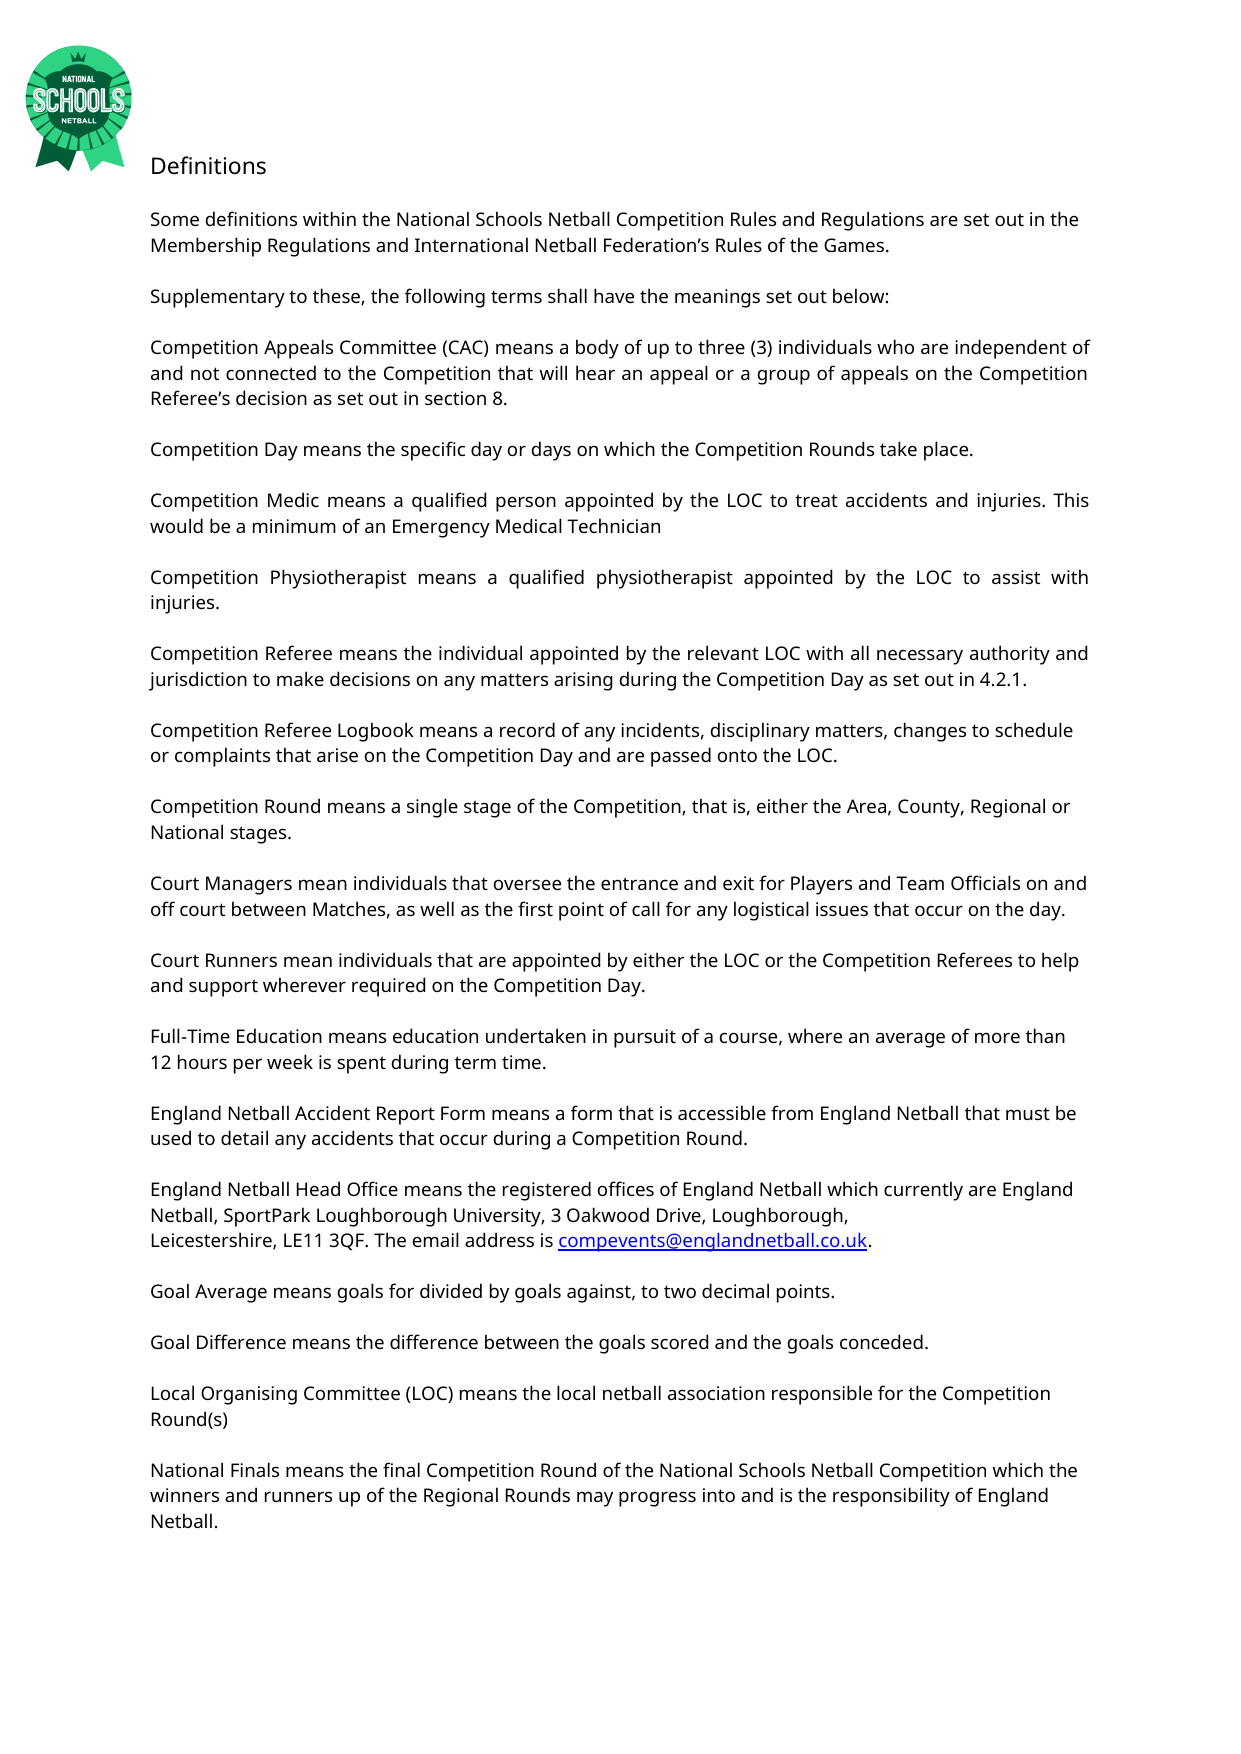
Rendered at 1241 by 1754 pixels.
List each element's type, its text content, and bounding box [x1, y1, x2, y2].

text England Netball Accident Report Form means a form that is accessible from England Netball that must be used to detail any accidents that occur during a Competition Round. [150, 1100, 1090, 1151]
list Competition Referee means the individual appointed by the relevant LOC with all necessary authority and jurisdiction to make decisions on any matters arising during the Competition Day as set out in 4.2.1. [150, 641, 1090, 692]
text Goal Difference means the difference between the goals scored and the goals conceded. [150, 1330, 1090, 1355]
text Full-Time Education means education undertaken in pursuit of a course, where an average of more than 12 hours per week is spent during term time. [150, 1023, 1090, 1074]
list Competition Physiotherapist means a qualified physiotherapist appointed by the LOC to assist with injuries. [150, 564, 1090, 615]
text Competition Referee Logbook means a record of any incidents, disciplinary matters, changes to schedule or complaints that arise on the Competition Day and are passed onto the LOC. [150, 717, 1090, 768]
list Competition Day means the specific day or days on which the Competition Rounds take place. [150, 436, 1090, 462]
picture [3, 3, 154, 215]
text England Netball Head Office means the registered offices of England Netball which currently are England Netball, SportPark Loughborough University, 3 Oakwood Drive, Loughborough, [150, 1177, 1090, 1228]
text Competition Round means a single stage of the Competition, that is, either the Area, County, Regional or National stages. [150, 794, 1090, 845]
text Goal Average means goals for divided by goals against, to two decimal points. [150, 1279, 1090, 1304]
text National Finals means the final Competition Round of the National Schools Netball Competition which the winners and runners up of the Regional Rounds may progress into and is the responsibility of England Netball. [150, 1457, 1090, 1534]
text Supplementary to these, the following terms shall have the meanings set out below: [150, 283, 1090, 309]
text Definitions [150, 150, 1090, 181]
list Competition Medic means a qualified person appointed by the LOC to treat accidents and injuries. This would be a minimum of an Emergency Medical Technician [150, 487, 1090, 538]
text Some definitions within the National Schools Netball Competition Rules and Regulations are set out in the Membership Regulations and International Netball Federation’s Rules of the Games. [150, 207, 1090, 258]
text Local Organising Committee (LOC) means the local netball association responsible for the Competition Round(s) [150, 1381, 1090, 1432]
list Competition Appeals Committee (CAC) means a body of up to three (3) individuals who are independent of and not connected to the Competition that will hear an appeal or a group of appeals on the Competition Referee’s decision as set out in section 8. [150, 334, 1090, 411]
text Court Runners mean individuals that are appointed by either the LOC or the Competition Referees to help and support wherever required on the Competition Day. [150, 947, 1090, 998]
text Court Managers mean individuals that oversee the entrance and exit for Players and Team Officials on and off court between Matches, as well as the first point of call for any logistical issues that occur on the day. [150, 870, 1090, 921]
text Leicestershire, LE11 3QF. The email address is compevents@englandnetball.co.uk. [150, 1228, 1090, 1253]
